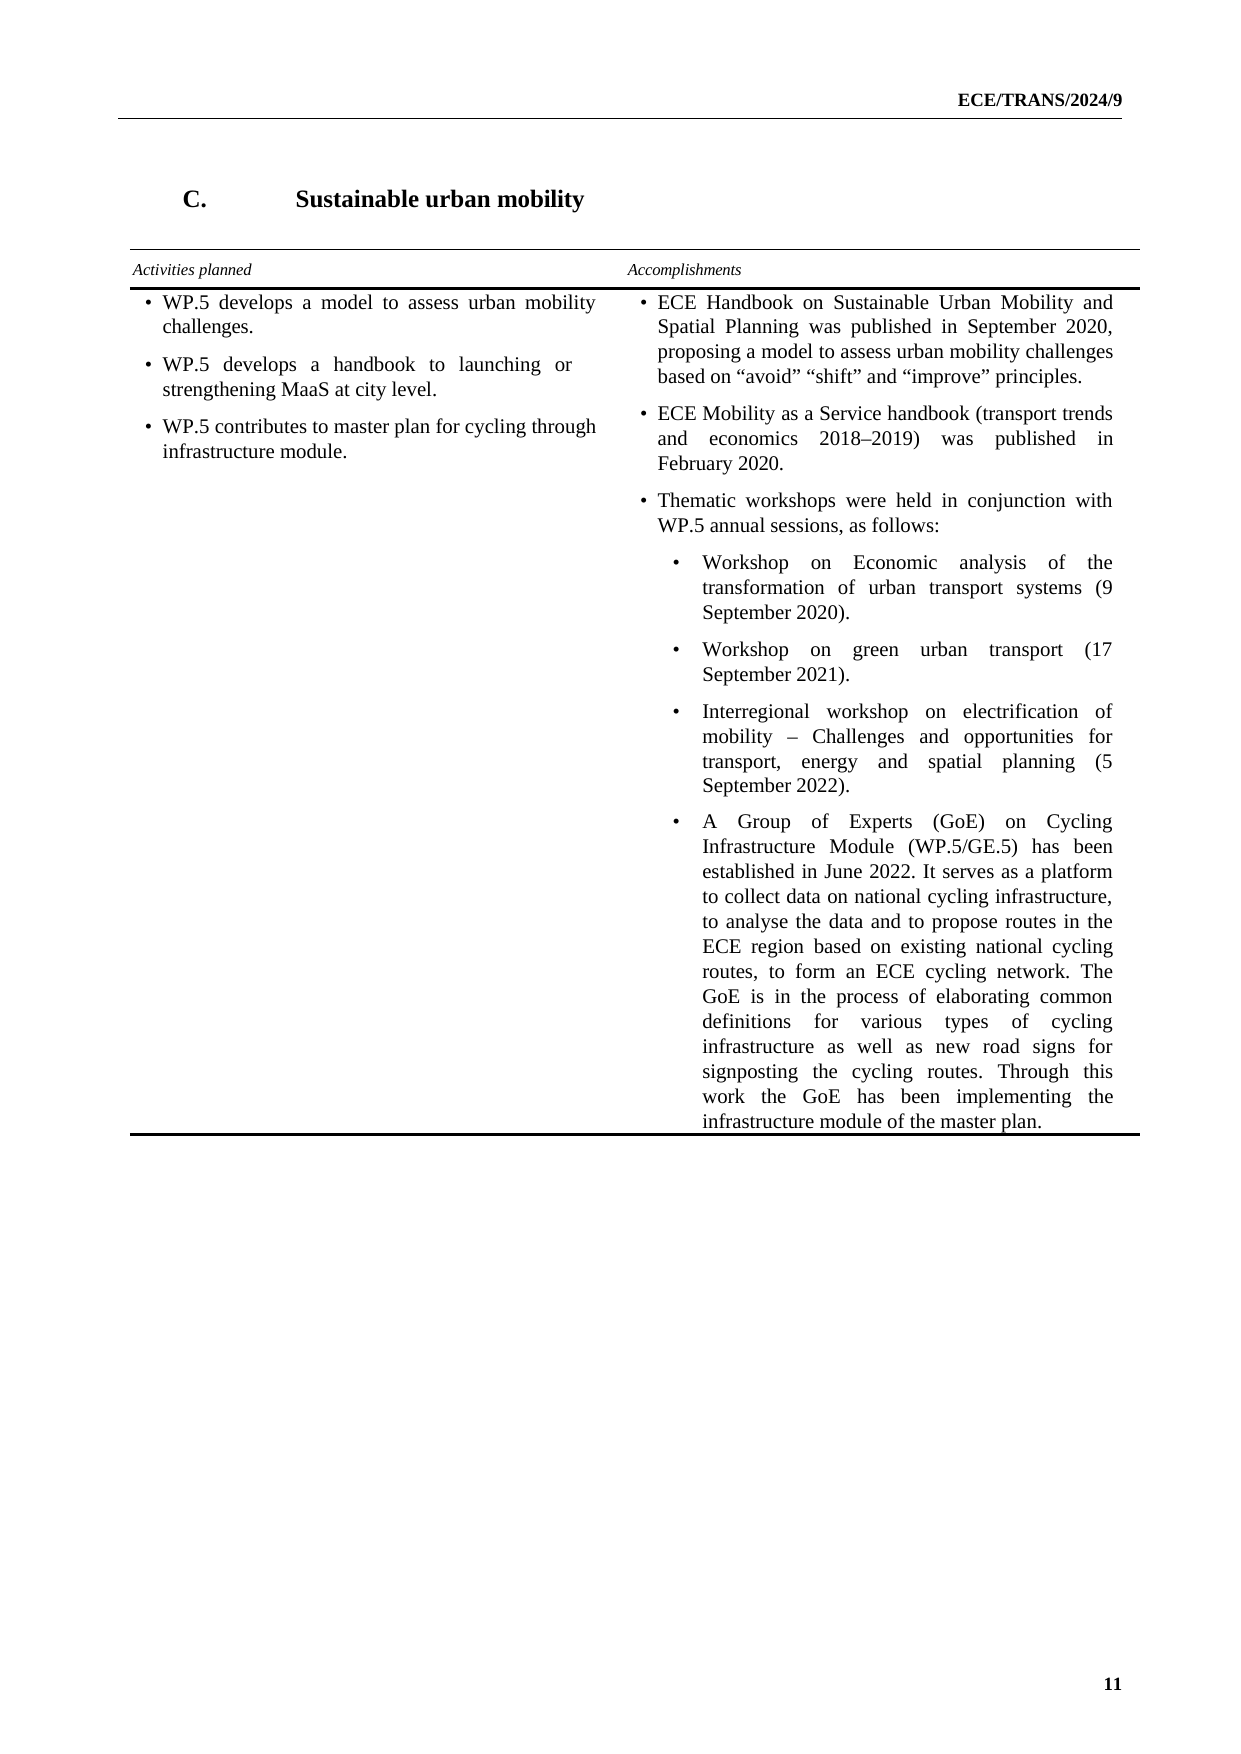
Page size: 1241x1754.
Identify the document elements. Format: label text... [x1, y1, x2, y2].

table_header Activities planned [130, 250, 616, 287]
table_cell ECE Handbook on Sustainable Urban Mobility and Spatial Planning was published in September 2020, proposing a model to assess urban mobility challenges based on “avoid” “shift” and “improve” principles. ECE Mobility as a Service handbook (transport trends and economics 2018–2019) was published in February 2020. Thematic workshops were held in conjunction with WP.5 annual sessions, as follows: Workshop on Economic analysis of the transformation of urban transport systems (9 September 2020). Workshop on green urban transport (17 September 2021). Interregional workshop on electrification of mobility – Challenges and opportunities for transport, energy and spatial planning (5 September 2022). A Group of Experts (GoE) on Cycling Infrastructure Module (WP.5/GE.5) has been established in June 2022. It serves as a platform to collect data on national cycling infrastructure, to analyse the data and to propose routes in the ECE region based on existing national cycling routes, to form an ECE cycling network. The GoE is in the process of elaborating common definitions for various types of cycling infrastructure as well as new road signs for signposting the cycling routes. Through this work the GoE has been implementing the infrastructure module of the master plan. [616, 290, 1140, 1133]
table_header Accomplishments [616, 250, 1140, 287]
table_cell WP.5 develops a model to assess urban mobility challenges. WP.5 develops a handbook to launching or strengthening MaaS at city level. WP.5 contributes to master plan for cycling through infrastructure module. [130, 290, 616, 1133]
text C. Sustainable urban mobility [118, 185, 1004, 213]
